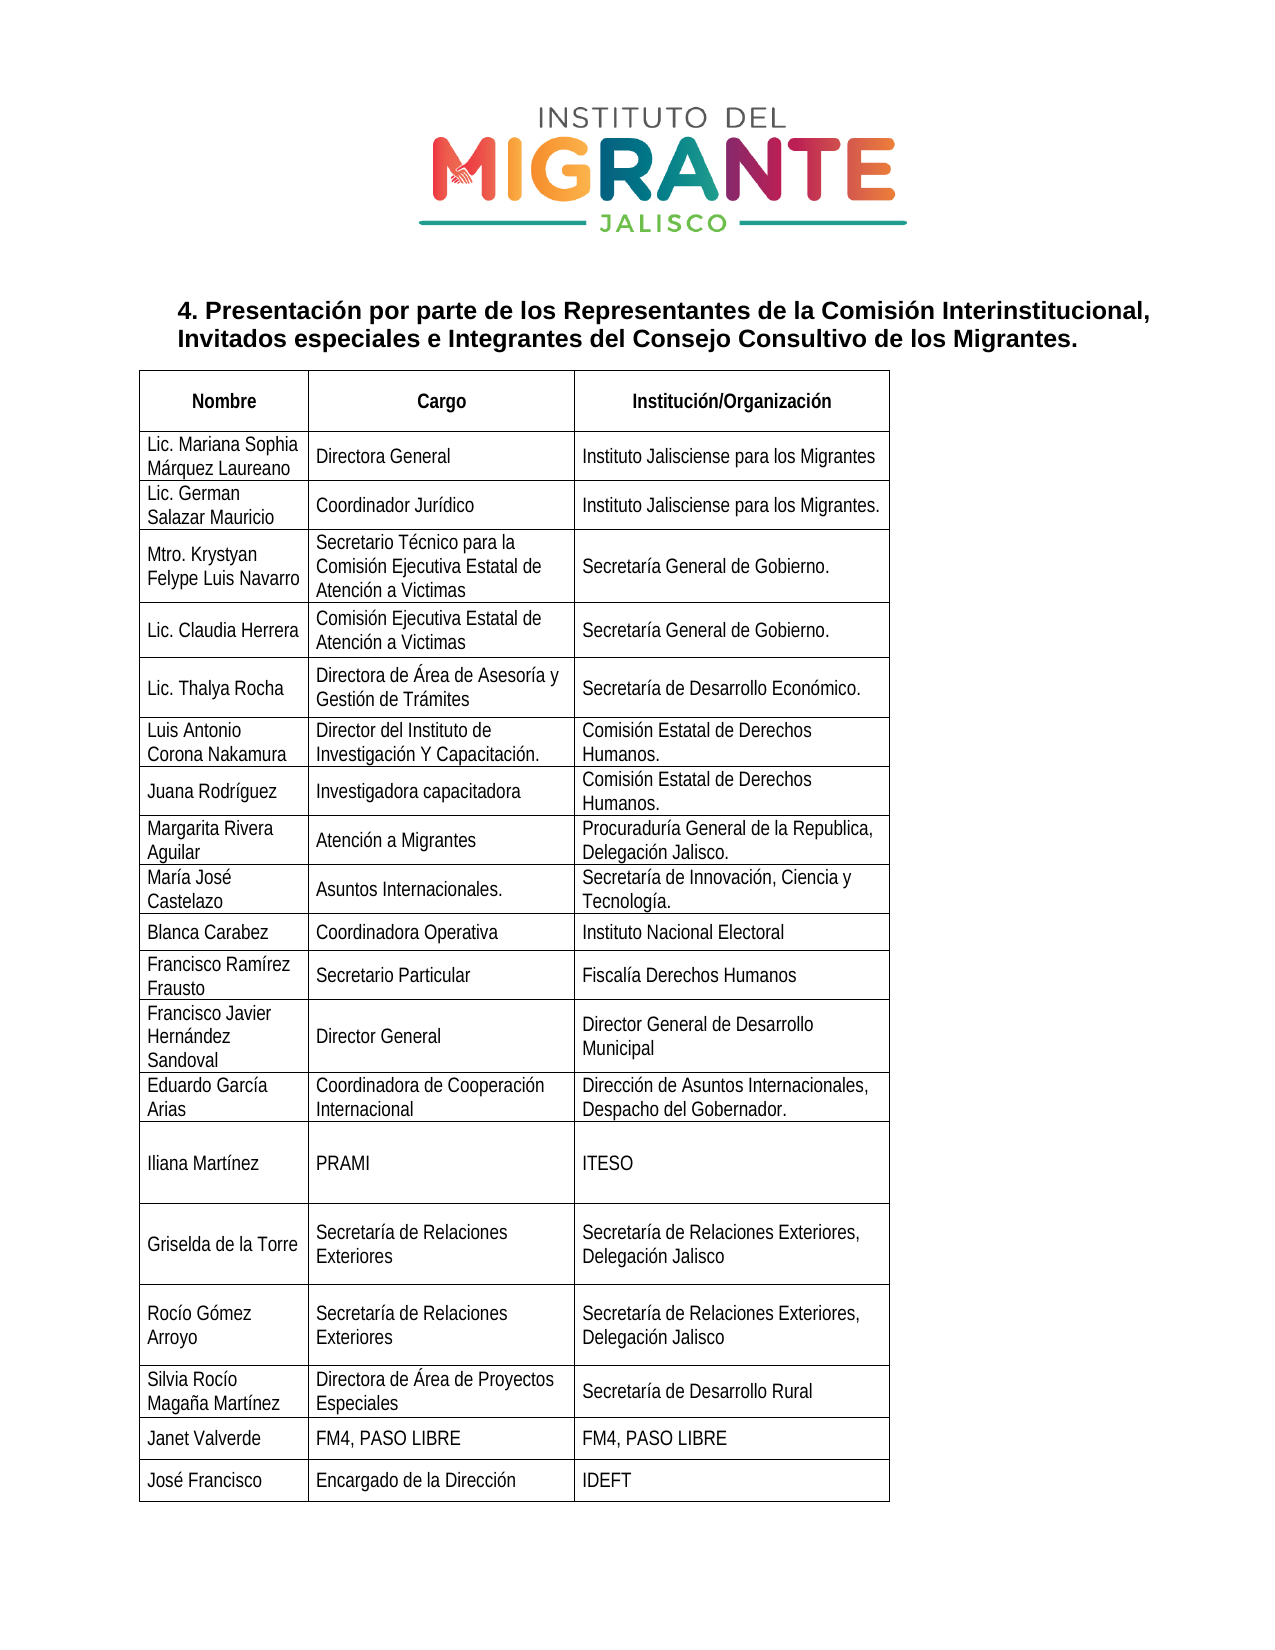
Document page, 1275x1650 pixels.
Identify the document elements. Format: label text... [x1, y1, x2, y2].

table_cell Juana Rodríguez [140, 767, 308, 815]
table_cell Secretaría General de Gobierno. [575, 530, 889, 602]
table_cell Directora de Área de Asesoría y Gestión de Trámites [309, 658, 574, 717]
table_cell Griselda de la Torre [140, 1204, 308, 1284]
table_cell Secretario Particular [309, 951, 574, 999]
table_cell Director General de Desarrollo Municipal [575, 1000, 889, 1072]
table_cell Francisco Ramírez Frausto [140, 951, 308, 999]
table_cell Asuntos Internacionales. [309, 865, 574, 913]
table_cell Atención a Migrantes [309, 816, 574, 864]
table_cell Luis Antonio Corona Nakamura [140, 718, 308, 766]
table_cell Secretario Técnico para la Comisión Ejecutiva Estatal de Atención a Victimas [309, 530, 574, 602]
table_cell Director General [309, 1000, 574, 1072]
table_cell Coordinadora de Cooperación Internacional [309, 1073, 574, 1121]
table_cell Director del Instituto de Investigación Y Capacitación. [309, 718, 574, 766]
table_cell Eduardo García Arias [140, 1073, 308, 1121]
table_cell Instituto Jalisciense para los Migrantes. [575, 481, 889, 529]
table_cell Lic. Mariana Sophia Márquez Laureano [140, 432, 308, 480]
table_cell Blanca Carabez [140, 914, 308, 950]
table_header Cargo [309, 371, 574, 431]
table_cell Fiscalía Derechos Humanos [575, 951, 889, 999]
table_cell ITESO [575, 1122, 889, 1202]
table_cell Secretaría de Innovación, Ciencia y Tecnología. [575, 865, 889, 913]
table_cell Encargado de la Dirección Académica [309, 1460, 574, 1501]
text 4. Presentación por parte de los Representantes de la Comisión Interinstitucional, Invitados especiales e Integrantes del Consejo Consultivo de los Migrantes. [177, 296, 1152, 353]
table_cell Directora de Área de Proyectos Especiales [309, 1366, 574, 1417]
table_cell Instituto Jalisciense para los Migrantes [575, 432, 889, 480]
table_cell FM4, PASO LIBRE [575, 1418, 889, 1459]
table_cell Secretaría de Relaciones Exteriores [309, 1285, 574, 1365]
table_cell Mtro. Krystyan Felype Luis Navarro [140, 530, 308, 602]
table_cell Secretaría de Relaciones Exteriores, Delegación Jalisco [575, 1285, 889, 1365]
table_header Nombre [140, 371, 308, 431]
table_cell Procuraduría General de la Republica, Delegación Jalisco. [575, 816, 889, 864]
table_cell PRAMI [309, 1122, 574, 1202]
table_cell Coordinadora Operativa [309, 914, 574, 950]
table_cell Janet Valverde [140, 1418, 308, 1459]
table_cell IDEFT [575, 1460, 889, 1501]
table_cell Lic. German Salazar Mauricio [140, 481, 308, 529]
table_cell Francisco Javier Hernández Sandoval [140, 1000, 308, 1072]
table_cell José Francisco Salazar Madera [140, 1460, 308, 1501]
table_cell Coordinador Jurídico [309, 481, 574, 529]
table_cell Comisión Estatal de Derechos Humanos. [575, 767, 889, 815]
table_cell Secretaría General de Gobierno. [575, 603, 889, 657]
table_cell Iliana Martínez [140, 1122, 308, 1202]
table_cell María José Castelazo [140, 865, 308, 913]
table_cell Margarita Rivera Aguilar [140, 816, 308, 864]
table_cell Lic. Thalya Rocha [140, 658, 308, 717]
table_cell Secretaría de Relaciones Exteriores [309, 1204, 574, 1284]
table_cell FM4, PASO LIBRE [309, 1418, 574, 1459]
table_header Institución/Organización [575, 371, 889, 431]
picture [412, 98, 917, 242]
table_cell Rocío Gómez Arroyo [140, 1285, 308, 1365]
table_cell Directora General [309, 432, 574, 480]
table_cell Lic. Claudia Herrera [140, 603, 308, 657]
table_cell Dirección de Asuntos Internacionales, Despacho del Gobernador. [575, 1073, 889, 1121]
table_cell Instituto Nacional Electoral [575, 914, 889, 950]
table_cell Investigadora capacitadora [309, 767, 574, 815]
table_cell Comisión Estatal de Derechos Humanos. [575, 718, 889, 766]
table_cell Secretaría de Desarrollo Rural [575, 1366, 889, 1417]
table_cell Secretaría de Desarrollo Económico. [575, 658, 889, 717]
table_cell Comisión Ejecutiva Estatal de Atención a Victimas [309, 603, 574, 657]
table_cell Silvia Rocío Magaña Martínez [140, 1366, 308, 1417]
table_cell Secretaría de Relaciones Exteriores, Delegación Jalisco [575, 1204, 889, 1284]
